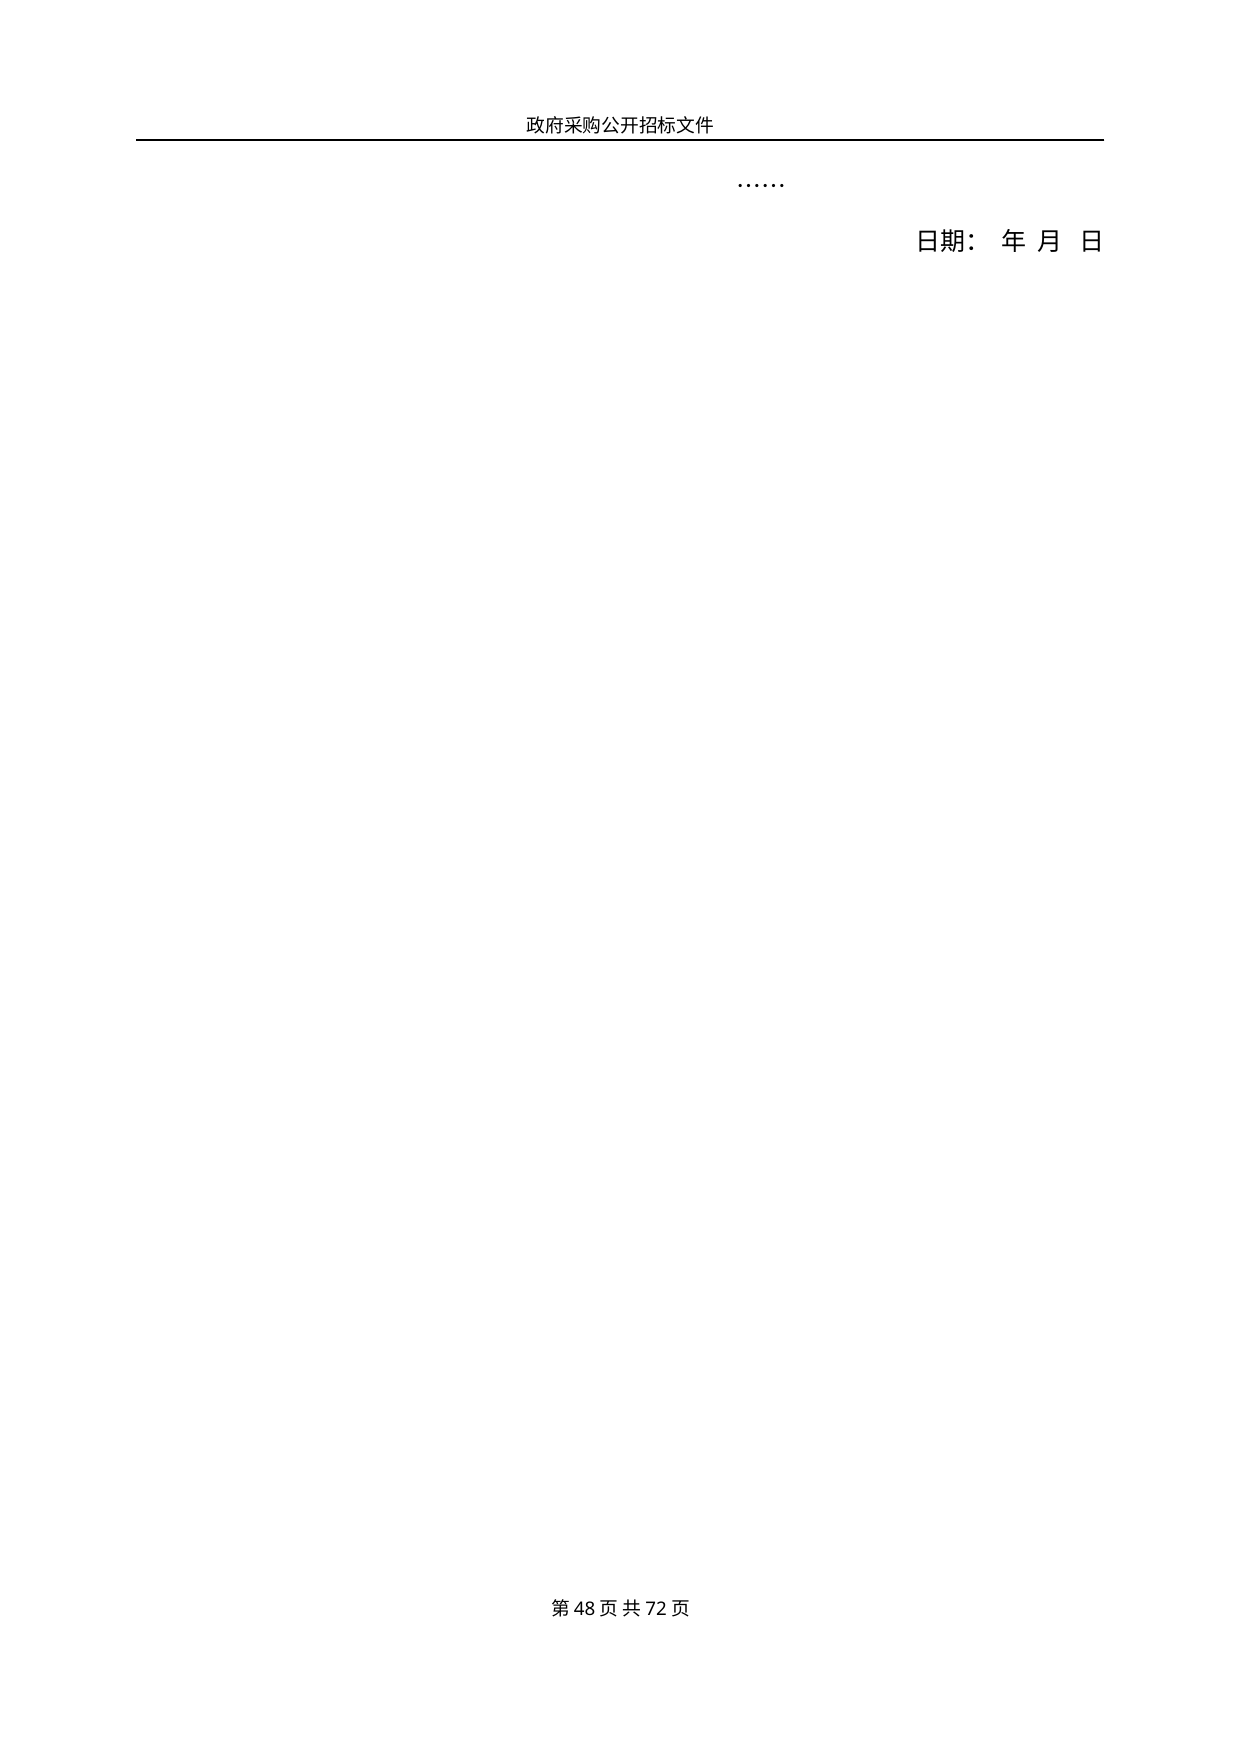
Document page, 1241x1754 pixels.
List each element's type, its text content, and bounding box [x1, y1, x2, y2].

text 日期： 年 月 日 [136, 221, 1104, 257]
text …… [136, 167, 1104, 203]
